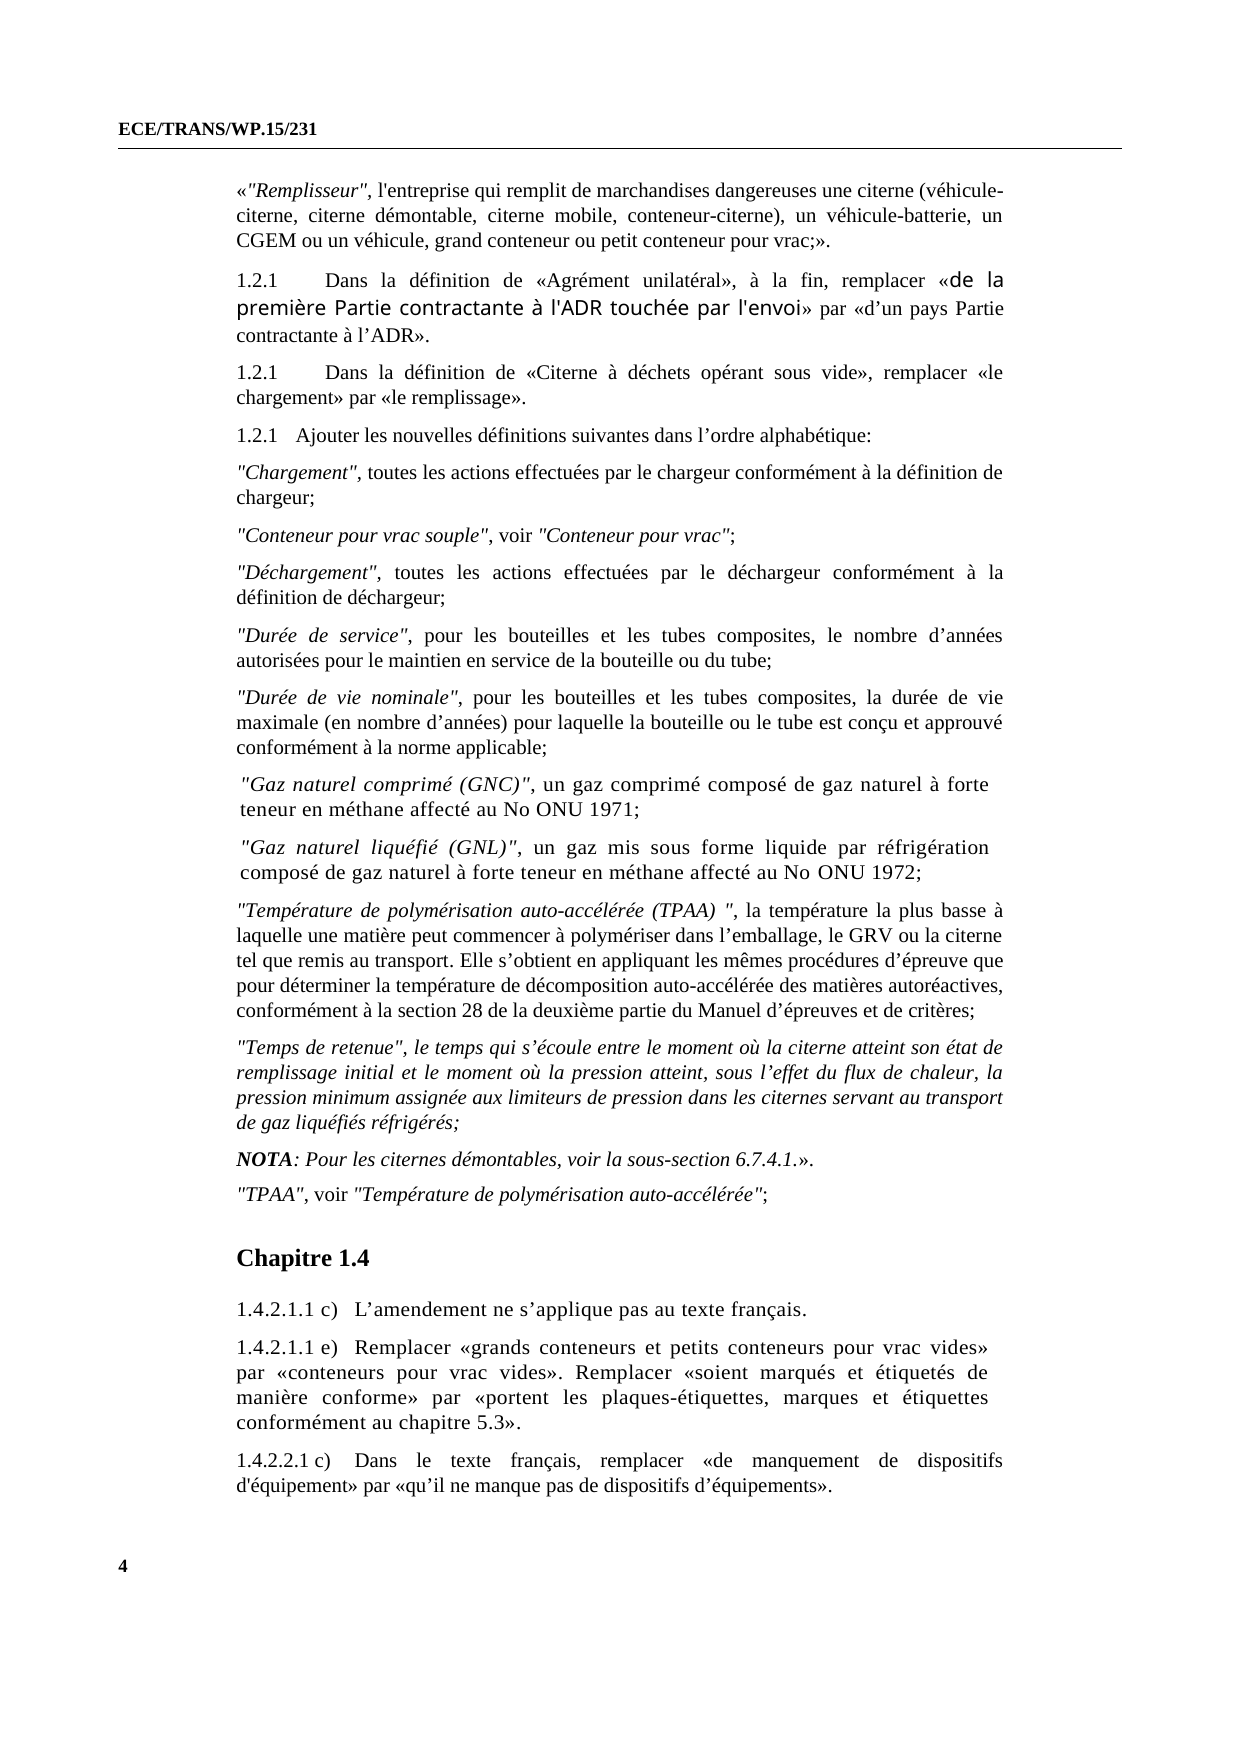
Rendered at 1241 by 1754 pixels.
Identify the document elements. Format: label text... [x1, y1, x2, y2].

text "Durée de vie nominale", pour les bouteilles et les tubes composites, la durée de vie maximale (en nombre d’années) pour laquelle la bouteille ou le tube est conçu et approuvé conformément à la norme applicable; [236, 684, 1004, 759]
text "Gaz naturel comprimé (GNC)", un gaz comprimé composé de gaz naturel à forte teneur en méthane affecté au No ONU 1971; [240, 772, 990, 822]
text "Temps de retenue", le temps qui s’écoule entre le moment où la citerne atteint son état de remplissage initial et le moment où la pression atteint, sous l’effet du flux de chaleur, la pression minimum assignée aux limiteurs de pression dans les citernes servant au transport de gaz liquéfiés réfrigérés; [236, 1034, 1004, 1134]
text "TPAA", voir "Température de polymérisation auto-accélérée"; [236, 1181, 1004, 1206]
text 1.4.2.1.1 e) Remplacer «grands conteneurs et petits conteneurs pour vrac vides» par «conteneurs pour vrac vides». Remplacer «soient marqués et étiquetés de manière conforme» par «portent les plaques-étiquettes, marques et étiquettes conformément au chapitre 5.3». [236, 1334, 990, 1434]
text 1.2.1 Dans la définition de «Citerne à déchets opérant sous vide», remplacer «le chargement» par «le remplissage». [236, 359, 1004, 409]
text 1.4.2.1.1 c) L’amendement ne s’applique pas au texte français. [236, 1297, 990, 1322]
text "Chargement", toutes les actions effectuées par le chargeur conformément à la définition de chargeur; [236, 459, 1004, 509]
text "Déchargement", toutes les actions effectuées par le déchargeur conformément à la définition de déchargeur; [236, 559, 1004, 609]
text "Conteneur pour vrac souple", voir "Conteneur pour vrac"; [236, 522, 1004, 547]
text "Gaz naturel liquéfié (GNL)", un gaz mis sous forme liquide par réfrigération composé de gaz naturel à forte teneur en méthane affecté au No ONU 1972; [240, 834, 990, 884]
text Chapitre 1.4 [118, 1243, 1004, 1272]
text "Température de polymérisation auto-accélérée (TPAA) ", la température la plus basse à laquelle une matière peut commencer à polymériser dans l’emballage, le GRV ou la citerne tel que remis au transport. Elle s’obtient en appliquant les mêmes procédures d’épreuve que pour déterminer la température de décomposition auto-accélérée des matières autoréactives, conformément à la section 28 de la deuxième partie du Manuel d’épreuves et de critères; [236, 897, 1004, 1022]
text «"Remplisseur", l'entreprise qui remplit de marchandises dangereuses une citerne (véhicule-citerne, citerne démontable, citerne mobile, conteneur-citerne), un véhicule-batterie, un CGEM ou un véhicule, grand conteneur ou petit conteneur pour vrac;». [236, 177, 1004, 252]
list NOTA: Pour les citernes démontables, voir la sous-section 6.7.4.1.». [236, 1147, 1004, 1171]
text 1.2.1 Ajouter les nouvelles définitions suivantes dans l’ordre alphabétique: [236, 422, 1004, 447]
text 1.2.1 Dans la définition de «Agrément unilatéral», à la fin, remplacer «de la première Partie contractante à l'ADR touchée par l'envoi» par «d’un pays Partie contractante à l’ADR». [236, 265, 1004, 347]
text 1.4.2.2.1 c) Dans le texte français, remplacer «de manquement de dispositifs d'équipement» par «qu’il ne manque pas de dispositifs d’équipements». [236, 1447, 1004, 1497]
text "Durée de service", pour les bouteilles et les tubes composites, le nombre d’années autorisées pour le maintien en service de la bouteille ou du tube; [236, 622, 1004, 672]
